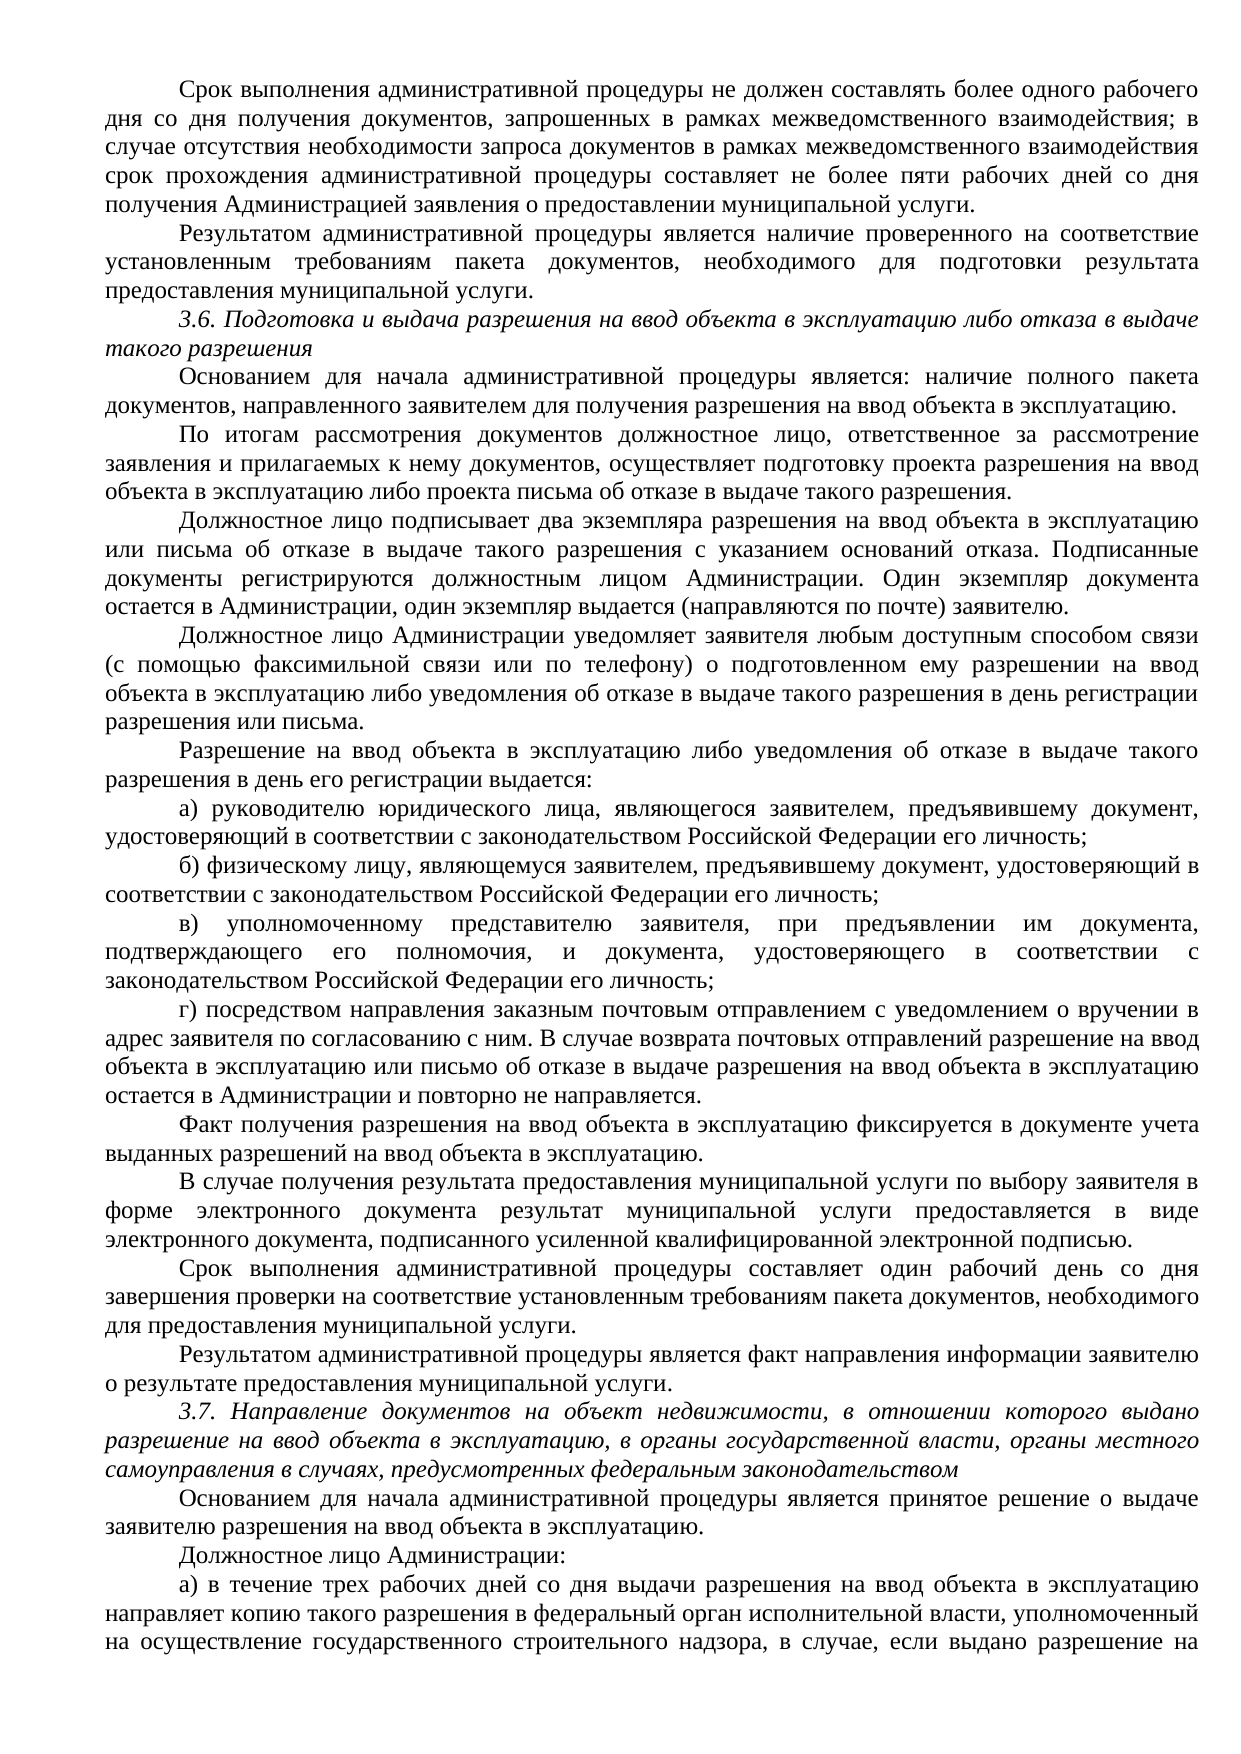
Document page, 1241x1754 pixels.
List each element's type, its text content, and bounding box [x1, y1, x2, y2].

text б) физическому лицу, являющемуся заявителем, предъявившему документ, удостоверяющий в соответствии с законодательством Российской Федерации его личность; [105, 850, 1200, 908]
text а) руководителю юридического лица, являющегося заявителем, предъявившему документ, удостоверяющий в соответствии с законодательством Российской Федерации его личность; [105, 793, 1200, 850]
text 3.7. Направление документов на объект недвижимости, в отношении которого выдано разрешение на ввод объекта в эксплуатацию, в органы государственной власти, органы местного самоуправления в случаях, предусмотренных федеральным законодательством [105, 1396, 1200, 1483]
text Основанием для начала административной процедуры является: наличие полного пакета документов, направленного заявителем для получения разрешения на ввод объекта в эксплуатацию. [105, 361, 1200, 419]
text В случае получения результата предоставления муниципальной услуги по выбору заявителя в форме электронного документа результат муниципальной услуги предоставляется в виде электронного документа, подписанного усиленной квалифицированной электронной подписью. [105, 1166, 1200, 1253]
text 3.6. Подготовка и выдача разрешения на ввод объекта в эксплуатацию либо отказа в выдаче такого разрешения [105, 304, 1200, 361]
text Должностное лицо подписывает два экземпляра разрешения на ввод объекта в эксплуатацию или письма об отказе в выдаче такого разрешения с указанием оснований отказа. Подписанные документы регистрируются должностным лицом Администрации. Один экземпляр документа остается в Администрации, один экземпляр выдается (направляются по почте) заявителю. [105, 505, 1200, 620]
text Разрешение на ввод объекта в эксплуатацию либо уведомления об отказе в выдаче такого разрешения в день его регистрации выдается: [105, 735, 1200, 793]
text Срок выполнения административной процедуры составляет один рабочий день со дня завершения проверки на соответствие установленным требованиям пакета документов, необходимого для предоставления муниципальной услуги. [105, 1253, 1200, 1339]
text Результатом административной процедуры является наличие проверенного на соответствие установленным требованиям пакета документов, необходимого для подготовки результата предоставления муниципальной услуги. [105, 218, 1200, 304]
text г) посредством направления заказным почтовым отправлением с уведомлением о вручении в адрес заявителя по согласованию с ним. В случае возврата почтовых отправлений разрешение на ввод объекта в эксплуатацию или письмо об отказе в выдаче разрешения на ввод объекта в эксплуатацию остается в Администрации и повторно не направляется. [105, 994, 1200, 1109]
text Основанием для начала административной процедуры является принятое решение о выдаче заявителю разрешения на ввод объекта в эксплуатацию. [105, 1483, 1200, 1540]
text Должностное лицо Администрации уведомляет заявителя любым доступным способом связи (с помощью факсимильной связи или по телефону) о подготовленном ему разрешении на ввод объекта в эксплуатацию либо уведомления об отказе в выдаче такого разрешения в день регистрации разрешения или письма. [105, 620, 1200, 735]
text Факт получения разрешения на ввод объекта в эксплуатацию фиксируется в документе учета выданных разрешений на ввод объекта в эксплуатацию. [105, 1109, 1200, 1166]
text Результатом административной процедуры является факт направления информации заявителю о результате предоставления муниципальной услуги. [105, 1339, 1200, 1396]
text Срок выполнения административной процедуры не должен составлять более одного рабочего дня со дня получения документов, запрошенных в рамках межведомственного взаимодействия; в случае отсутствия необходимости запроса документов в рамках межведомственного взаимодействия срок прохождения административной процедуры составляет не более пяти рабочих дней со дня получения Администрацией заявления о предоставлении муниципальной услуги. [105, 74, 1200, 218]
text Должностное лицо Администрации: [105, 1540, 1200, 1569]
text По итогам рассмотрения документов должностное лицо, ответственное за рассмотрение заявления и прилагаемых к нему документов, осуществляет подготовку проекта разрешения на ввод объекта в эксплуатацию либо проекта письма об отказе в выдаче такого разрешения. [105, 419, 1200, 505]
text в) уполномоченному представителю заявителя, при предъявлении им документа, подтверждающего его полномочия, и документа, удостоверяющего в соответствии с законодательством Российской Федерации его личность; [105, 908, 1200, 994]
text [105, 1569, 1200, 1655]
